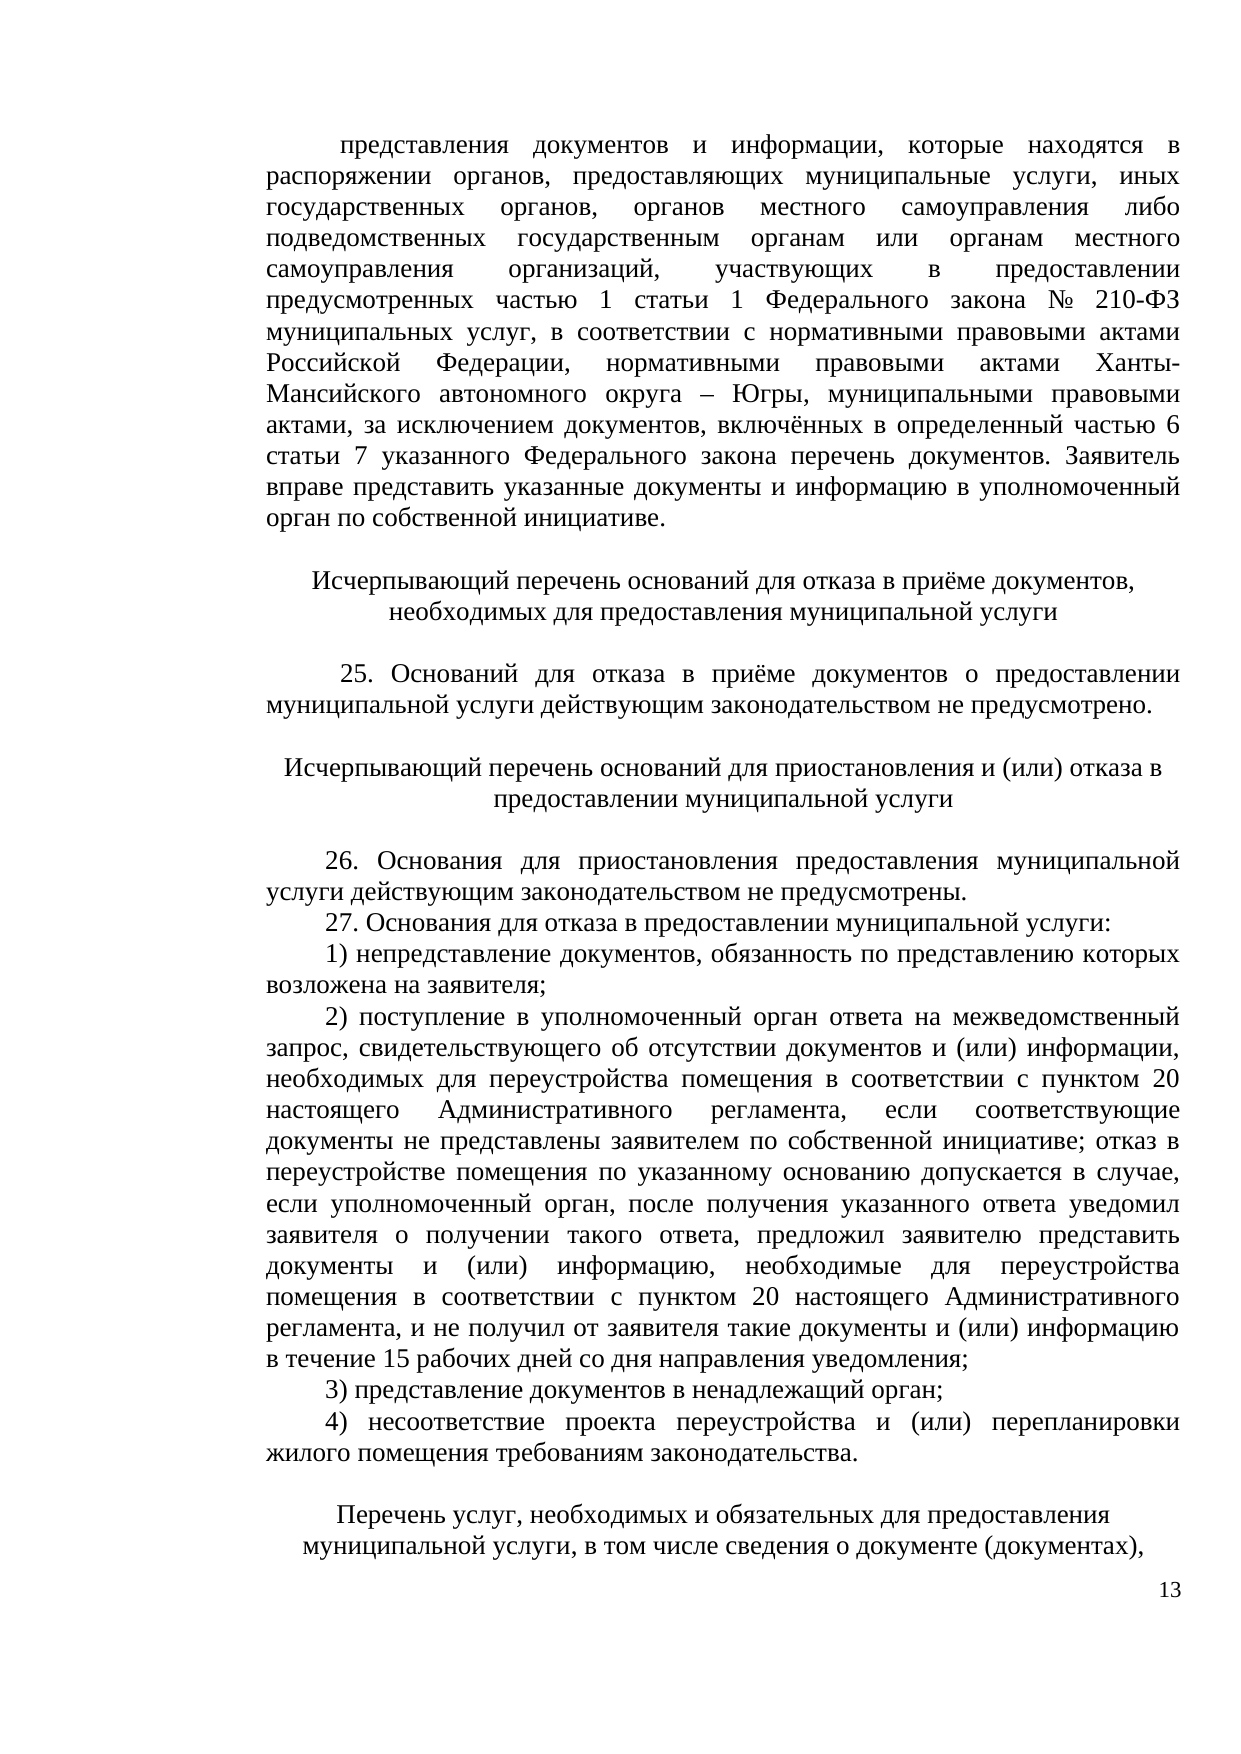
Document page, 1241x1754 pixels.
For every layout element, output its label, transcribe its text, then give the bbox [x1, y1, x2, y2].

text 3) представление документов в ненадлежащий орган; [266, 1373, 1181, 1405]
text 25. Оснований для отказа в приёме документов о предоставлении муниципальной услуги действующим законодательством не предусмотрено. [266, 657, 1181, 719]
text 4) несоответствие проекта переустройства и (или) перепланировки жилого помещения требованиям законодательства. [266, 1405, 1181, 1467]
text представления документов и информации, которые находятся в распоряжении органов, предоставляющих муниципальные услуги, иных государственных органов, органов местного самоуправления либо подведомственных государственным органам или органам местного самоуправления организаций, участвующих в предоставлении предусмотренных частью 1 статьи 1 Федерального закона № 210-ФЗ муниципальных услуг, в соответствии с нормативными правовыми актами Российской Федерации, нормативными правовыми актами Ханты-Мансийского автономного округа – Югры, муниципальными правовыми актами, за исключением документов, включённых в определенный частью 6 статьи 7 указанного Федерального закона перечень документов. Заявитель вправе представить указанные документы и информацию в уполномоченный орган по собственной инициативе. [266, 128, 1181, 533]
text Исчерпывающий перечень оснований для отказа в приёме документов, необходимых для предоставления муниципальной услуги [266, 564, 1181, 626]
list 26. Основания для приостановления предоставления муниципальной услуги действующим законодательством не предусмотрены. [266, 844, 1181, 906]
text 2) поступление в уполномоченный орган ответа на межведомственный запрос, свидетельствующего об отсутствии документов и (или) информации, необходимых для переустройства помещения в соответствии с пунктом 20 настоящего Административного регламента, если соответствующие документы не представлены заявителем по собственной инициативе; отказ в переустройстве помещения по указанному основанию допускается в случае, если уполномоченный орган, после получения указанного ответа уведомил заявителя о получении такого ответа, предложил заявителю представить документы и (или) информацию, необходимые для переустройства помещения в соответствии с пунктом 20 настоящего Административного регламента, и не получил от заявителя такие документы и (или) информацию в течение 15 рабочих дней со дня направления уведомления; [266, 1000, 1181, 1373]
text 1) непредставление документов, обязанность по представлению которых возложена на заявителя; [266, 937, 1181, 1000]
text 27. Основания для отказа в предоставлении муниципальной услуги: [266, 906, 1181, 937]
text Исчерпывающий перечень оснований для приостановления и (или) отказа в предоставлении муниципальной услуги [266, 751, 1181, 813]
